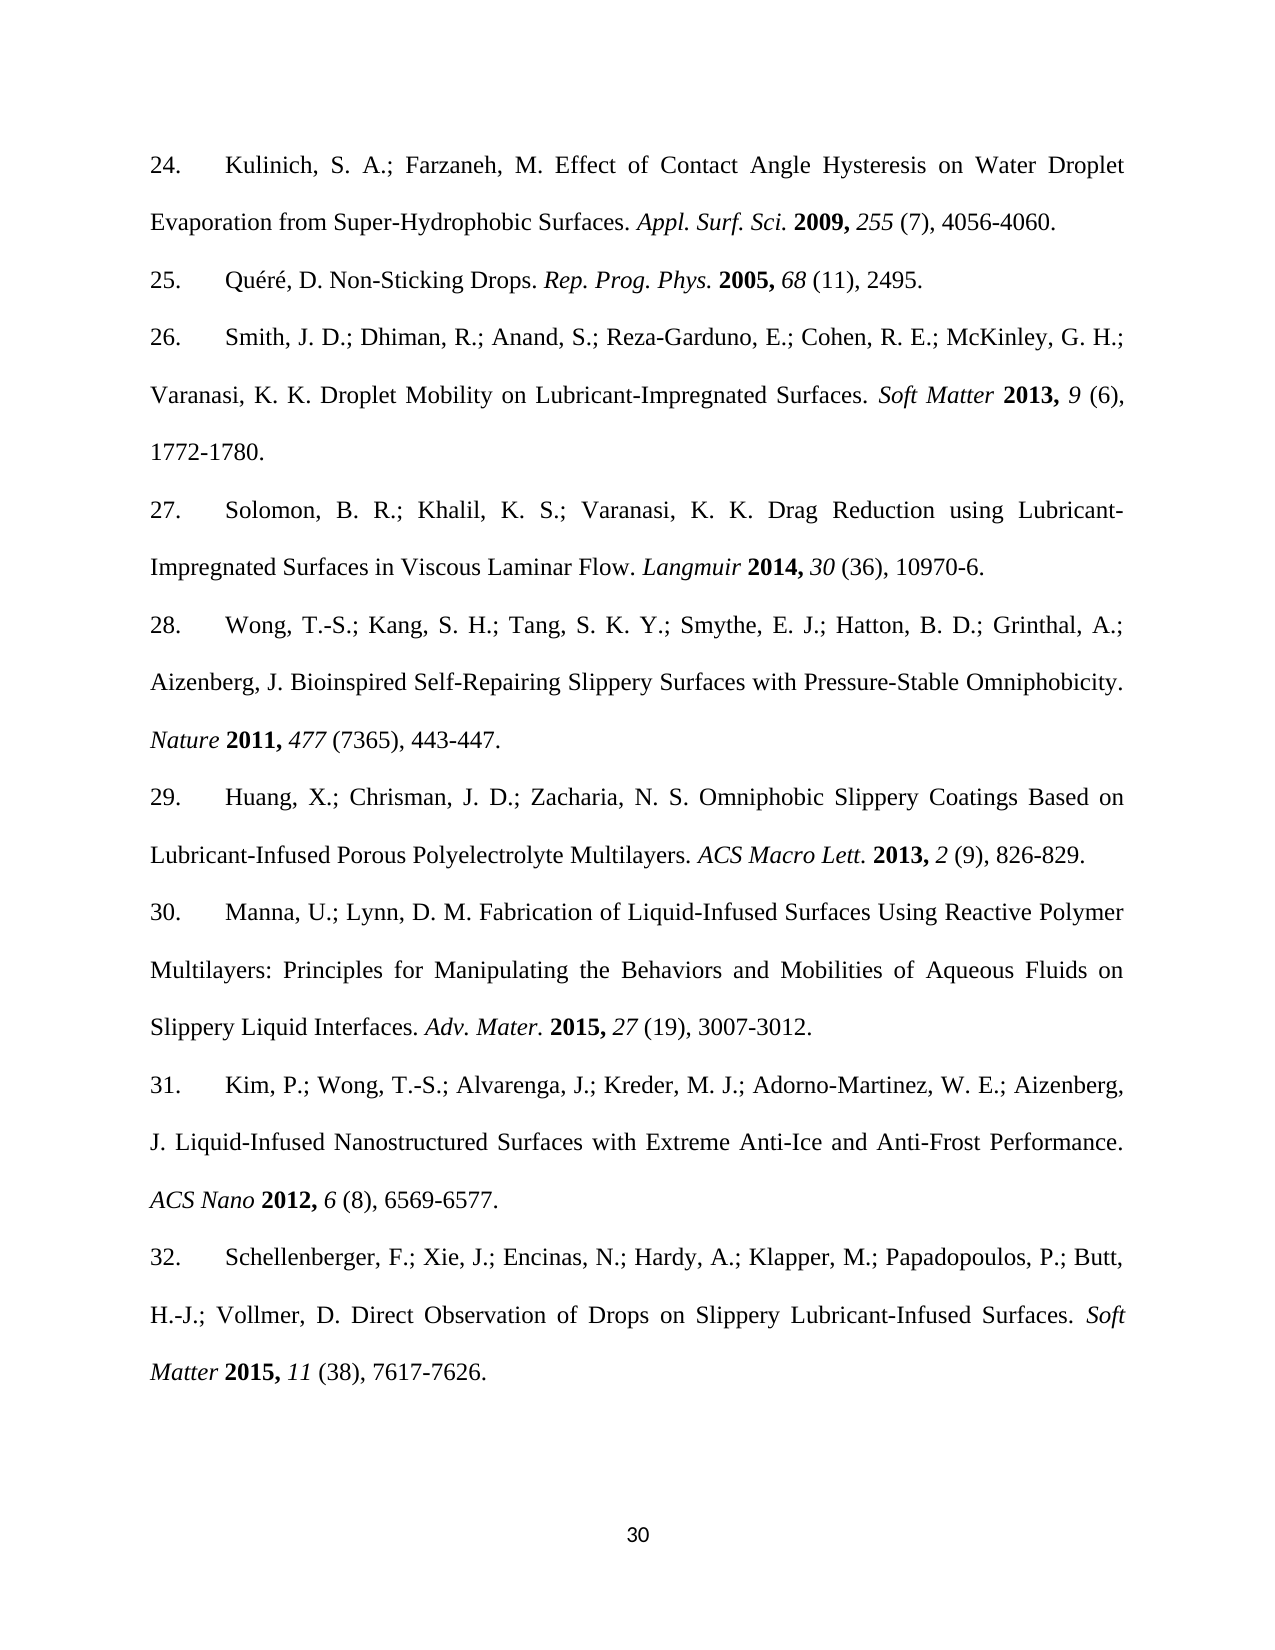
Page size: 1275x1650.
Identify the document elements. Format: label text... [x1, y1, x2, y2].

text 32. Schellenberger, F.; Xie, J.; Encinas, N.; Hardy, A.; Klapper, M.; Papadopoulos, P.; Butt, H.-J.; Vollmer, D. Direct Observation of Drops on Slippery Lubricant-Infused Surfaces. Soft Matter 2015, 11 (38), 7617-7626. [150, 1242, 1125, 1386]
text 27. Solomon, B. R.; Khalil, K. S.; Varanasi, K. K. Drag Reduction using Lubricant-Impregnated Surfaces in Viscous Laminar Flow. Langmuir 2014, 30 (36), 10970-6. [150, 495, 1125, 581]
text 29. Huang, X.; Chrisman, J. D.; Zacharia, N. S. Omniphobic Slippery Coatings Based on Lubricant-Infused Porous Polyelectrolyte Multilayers. ACS Macro Lett. 2013, 2 (9), 826-829. [150, 782, 1125, 869]
text 25. Quéré, D. Non-Sticking Drops. Rep. Prog. Phys. 2005, 68 (11), 2495. [150, 265, 1125, 294]
text 31. Kim, P.; Wong, T.-S.; Alvarenga, J.; Kreder, M. J.; Adorno-Martinez, W. E.; Aizenberg, J. Liquid-Infused Nanostructured Surfaces with Extreme Anti-Ice and Anti-Frost Performance. ACS Nano 2012, 6 (8), 6569-6577. [150, 1070, 1125, 1214]
text 28. Wong, T.-S.; Kang, S. H.; Tang, S. K. Y.; Smythe, E. J.; Hatton, B. D.; Grinthal, A.; Aizenberg, J. Bioinspired Self-Repairing Slippery Surfaces with Pressure-Stable Omniphobicity. Nature 2011, 477 (7365), 443-447. [150, 610, 1125, 754]
text 26. Smith, J. D.; Dhiman, R.; Anand, S.; Reza-Garduno, E.; Cohen, R. E.; McKinley, G. H.; Varanasi, K. K. Droplet Mobility on Lubricant-Impregnated Surfaces. Soft Matter 2013, 9 (6), 1772-1780. [150, 322, 1125, 466]
text 30. Manna, U.; Lynn, D. M. Fabrication of Liquid-Infused Surfaces Using Reactive Polymer Multilayers: Principles for Manipulating the Behaviors and Mobilities of Aqueous Fluids on Slippery Liquid Interfaces. Adv. Mater. 2015, 27 (19), 3007-3012. [150, 897, 1125, 1041]
text 24. Kulinich, S. A.; Farzaneh, M. Effect of Contact Angle Hysteresis on Water Droplet Evaporation from Super-Hydrophobic Surfaces. Appl. Surf. Sci. 2009, 255 (7), 4056-4060. [150, 150, 1125, 236]
